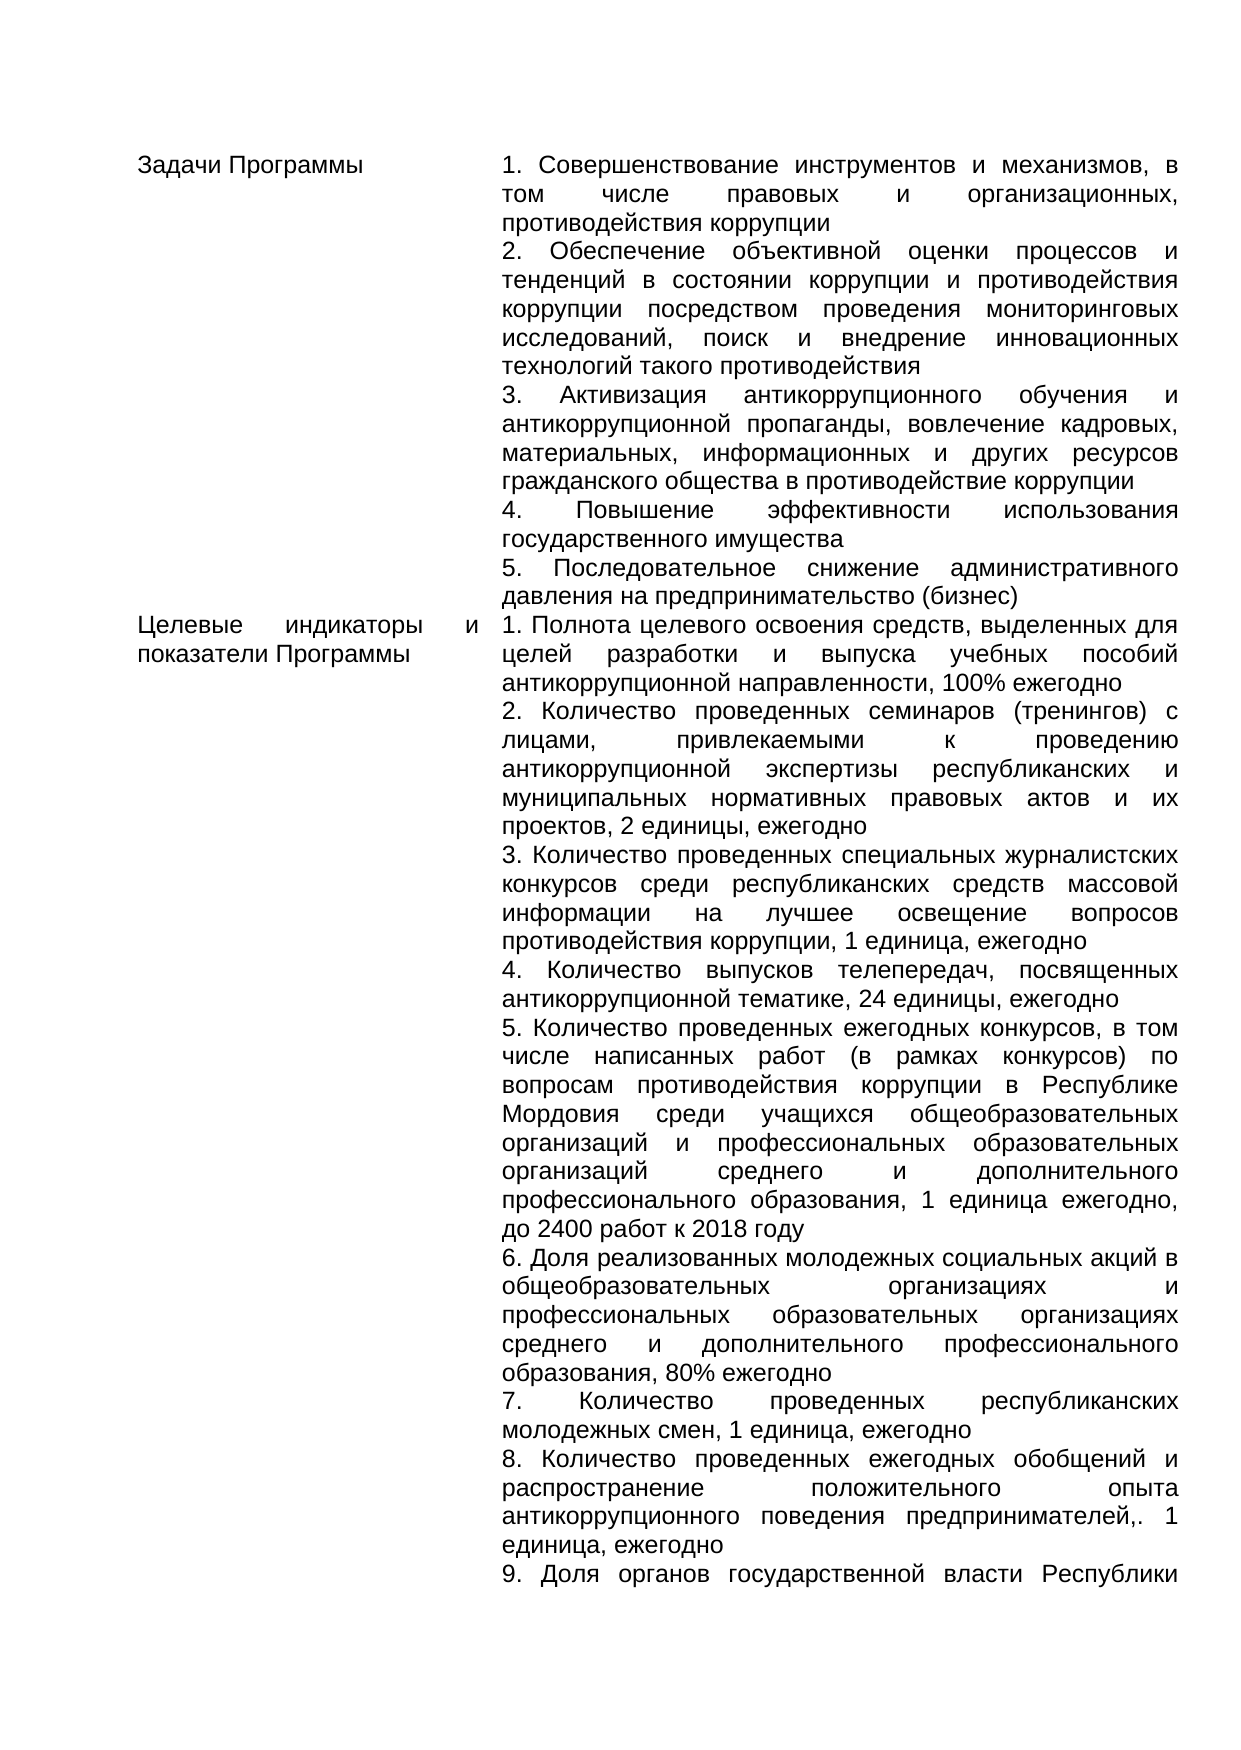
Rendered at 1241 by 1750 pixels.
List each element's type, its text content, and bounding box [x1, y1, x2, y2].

table_cell 1. Совершенствование инструментов и механизмов, в том числе правовых и организационных, противодействия коррупции 2. Обеспечение объективной оценки процессов и тенденций в состоянии коррупции и противодействия коррупции посредством проведения мониторинговых исследований, поиск и внедрение инновационных технологий такого противодействия 3. Активизация антикоррупционного обучения и антикоррупционной пропаганды, вовлечение кадровых, материальных, информационных и других ресурсов гражданского общества в противодействие коррупции 4. Повышение эффективности использования государственного имущества 5. Последовательное снижение административного давления на предпринимательство (бизнес) [490, 150, 1190, 610]
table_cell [126, 610, 490, 1587]
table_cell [490, 610, 1190, 1587]
table_cell Задачи Программы [126, 150, 490, 610]
